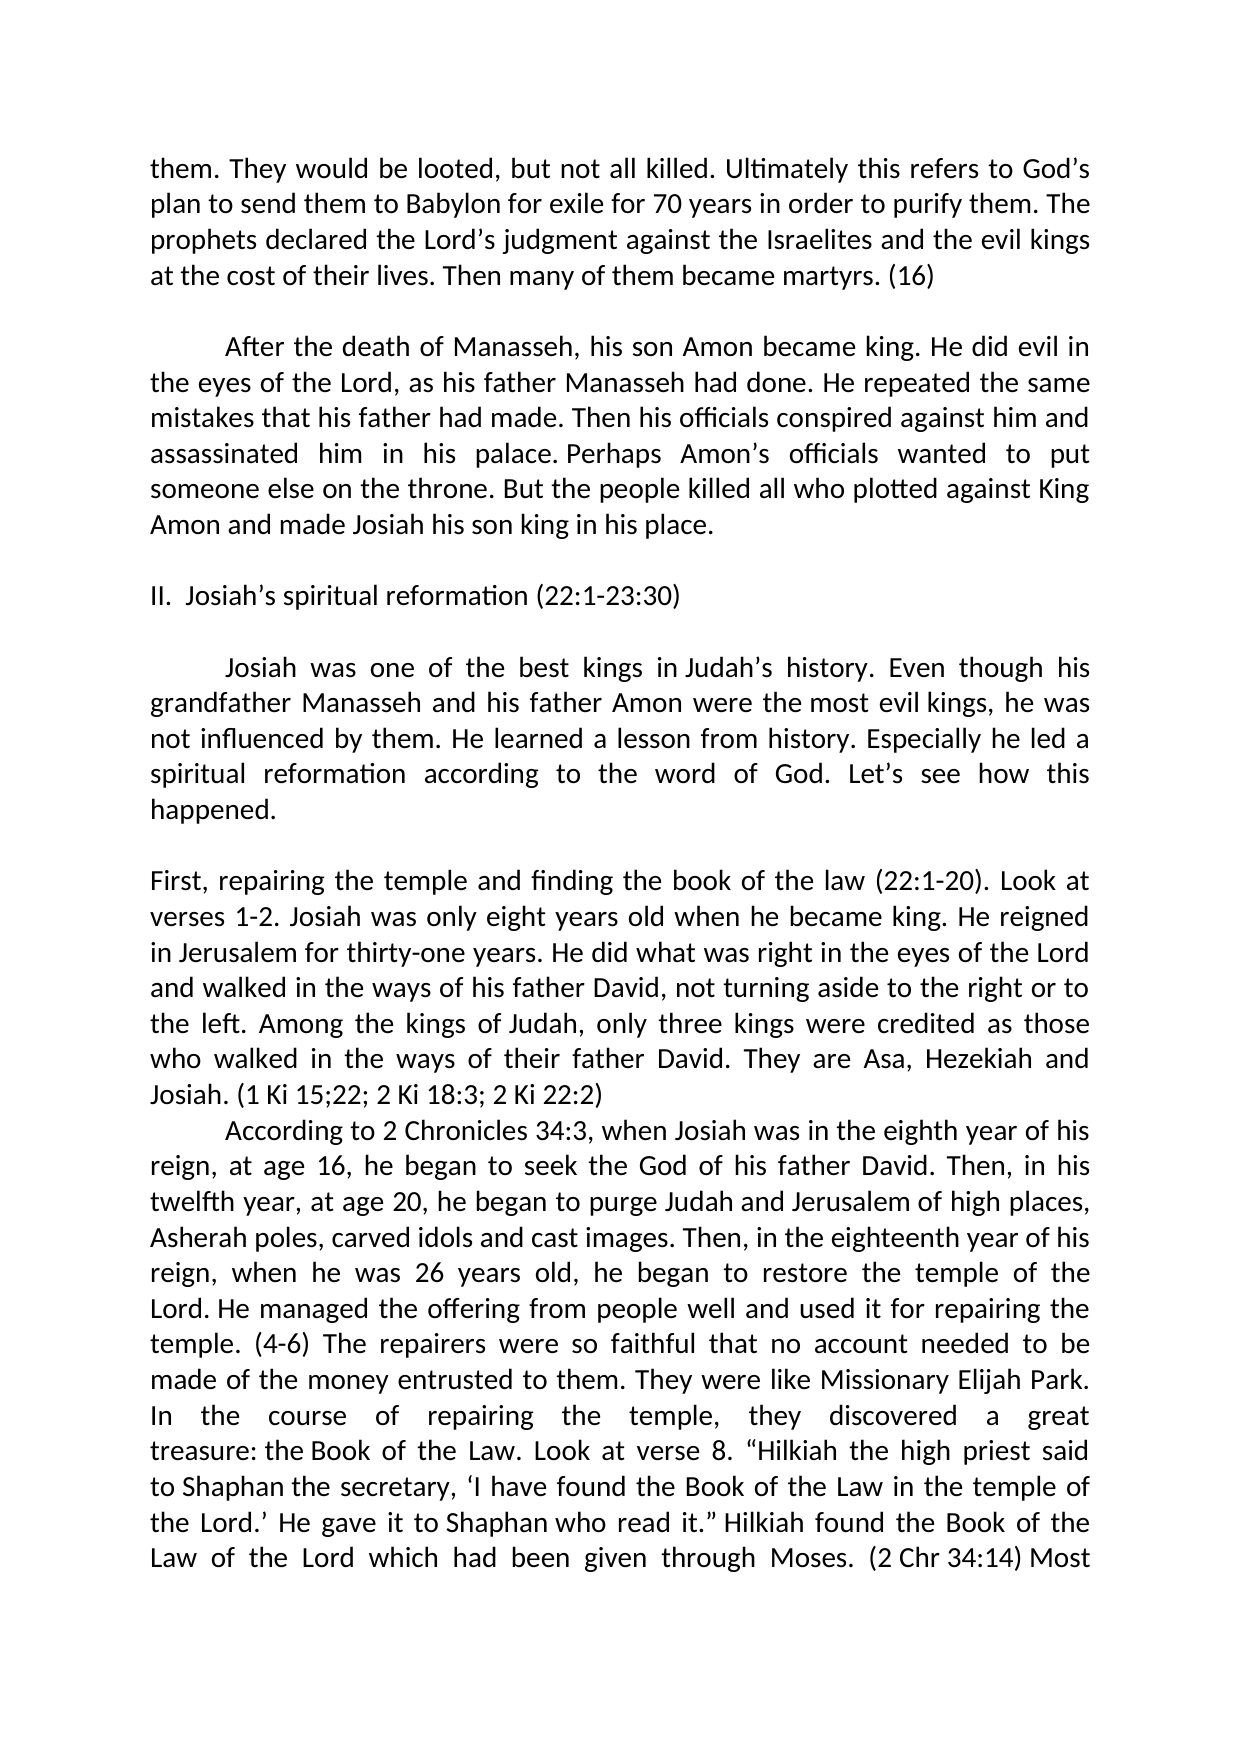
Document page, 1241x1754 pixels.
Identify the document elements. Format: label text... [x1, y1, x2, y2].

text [150, 1112, 1090, 1575]
text First, repairing the temple and finding the book of the law (22:1-20). Look at verses 1-2. Josiah was only eight years old when he became king. He reigned in Jerusalem for thirty-one years. He did what was right in the eyes of the Lord and walked in the ways of his father David, not turning aside to the right or to the left. Among the kings of Judah, only three kings were credited as those who walked in the ways of their father David. They are Asa, Hezekiah and Josiah. (1 Ki 15;22; 2 Ki 18:3; 2 Ki 22:2) [150, 862, 1090, 1112]
text Josiah was one of the best kings in Judah’s history. Even though his grandfather Manasseh and his father Amon were the most evil kings, he was not influenced by them. He learned a lesson from history. Especially he led a spiritual reformation according to the word of God. Let’s see how this happened. [150, 649, 1090, 827]
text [150, 150, 1090, 292]
text After the death of Manasseh, his son Amon became king. He did evil in the eyes of the Lord, as his father Manasseh had done. He repeated the same mistakes that his father had made. Then his officials conspired against him and assassinated him in his palace. Perhaps Amon’s officials wanted to put someone else on the throne. But the people killed all who plotted against King Amon and made Josiah his son king in his place. [150, 328, 1090, 542]
text II. Josiah’s spiritual reformation (22:1-23:30) [150, 577, 1090, 613]
